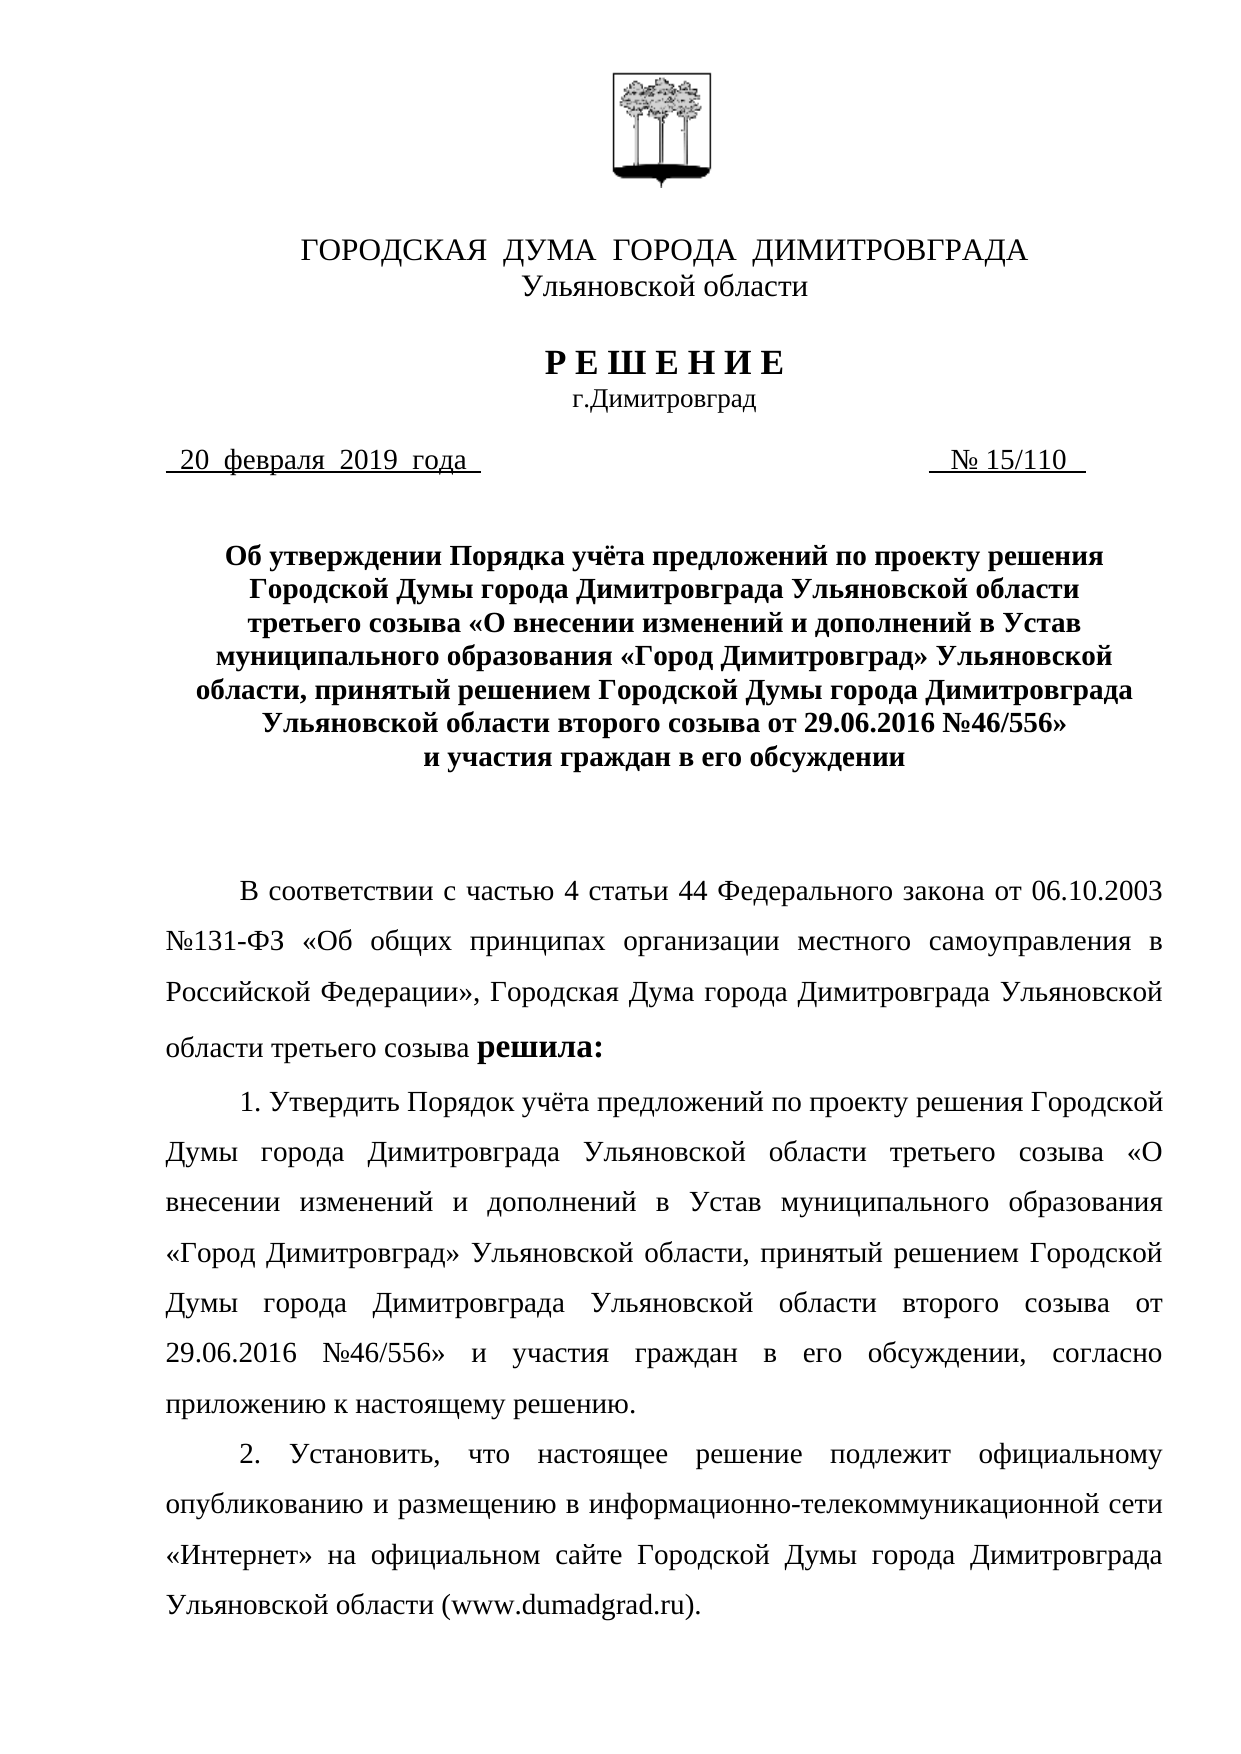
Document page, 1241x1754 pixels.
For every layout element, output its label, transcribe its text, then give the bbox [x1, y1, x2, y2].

text В соответствии с частью 4 статьи 44 Федерального закона от 06.10.2003 №131-ФЗ «Об общих принципах организации местного самоуправления в Российской Федерации», Городская Дума города Димитровграда Ульяновской области третьего созыва решила: [165, 873, 1163, 1065]
text 20 февраля 2019 года № 15/110 [165, 442, 1163, 475]
subtitle ГОРОДСКАЯ ДУМА ГОРОДА ДИМИТРОВГРАДА [165, 231, 1163, 267]
text Об утверждении Порядка учёта предложений по проекту решения Городской Думы города Димитровграда Ульяновской области [165, 538, 1163, 605]
subtitle Р Е Ш Е Н И Е [165, 341, 1163, 382]
text г.Димитровград [165, 382, 1163, 413]
text третьего созыва «О внесении изменений и дополнений в Устав муниципального образования «Город Димитровград» Ульяновской области, принятый решением Городской Думы города Димитровграда Ульяновской области второго созыва от 29.06.2016 №46/556» [165, 605, 1163, 739]
text 2. Установить, что настоящее решение подлежит официальному опубликованию и размещению в информационно-телекоммуникационной сети «Интернет» на официальном сайте Городской Думы города Димитровграда Ульяновской области (www.dumadgrad.ru). [165, 1436, 1163, 1621]
text и участия граждан в его обсуждении [165, 739, 1163, 772]
text 1. Утвердить Порядок учёта предложений по проекту решения Городской Думы города Димитровграда Ульяновской области третьего созыва «О внесении изменений и дополнений в Устав муниципального образования «Город Димитровград» Ульяновской области, принятый решением Городской Думы города Димитровграда Ульяновской области второго созыва от 29.06.2016 №46/556» и участия граждан в его обсуждении, согласно приложению к настоящему решению. [165, 1084, 1163, 1419]
picture [609, 67, 718, 188]
text Ульяновской области [165, 267, 1163, 303]
